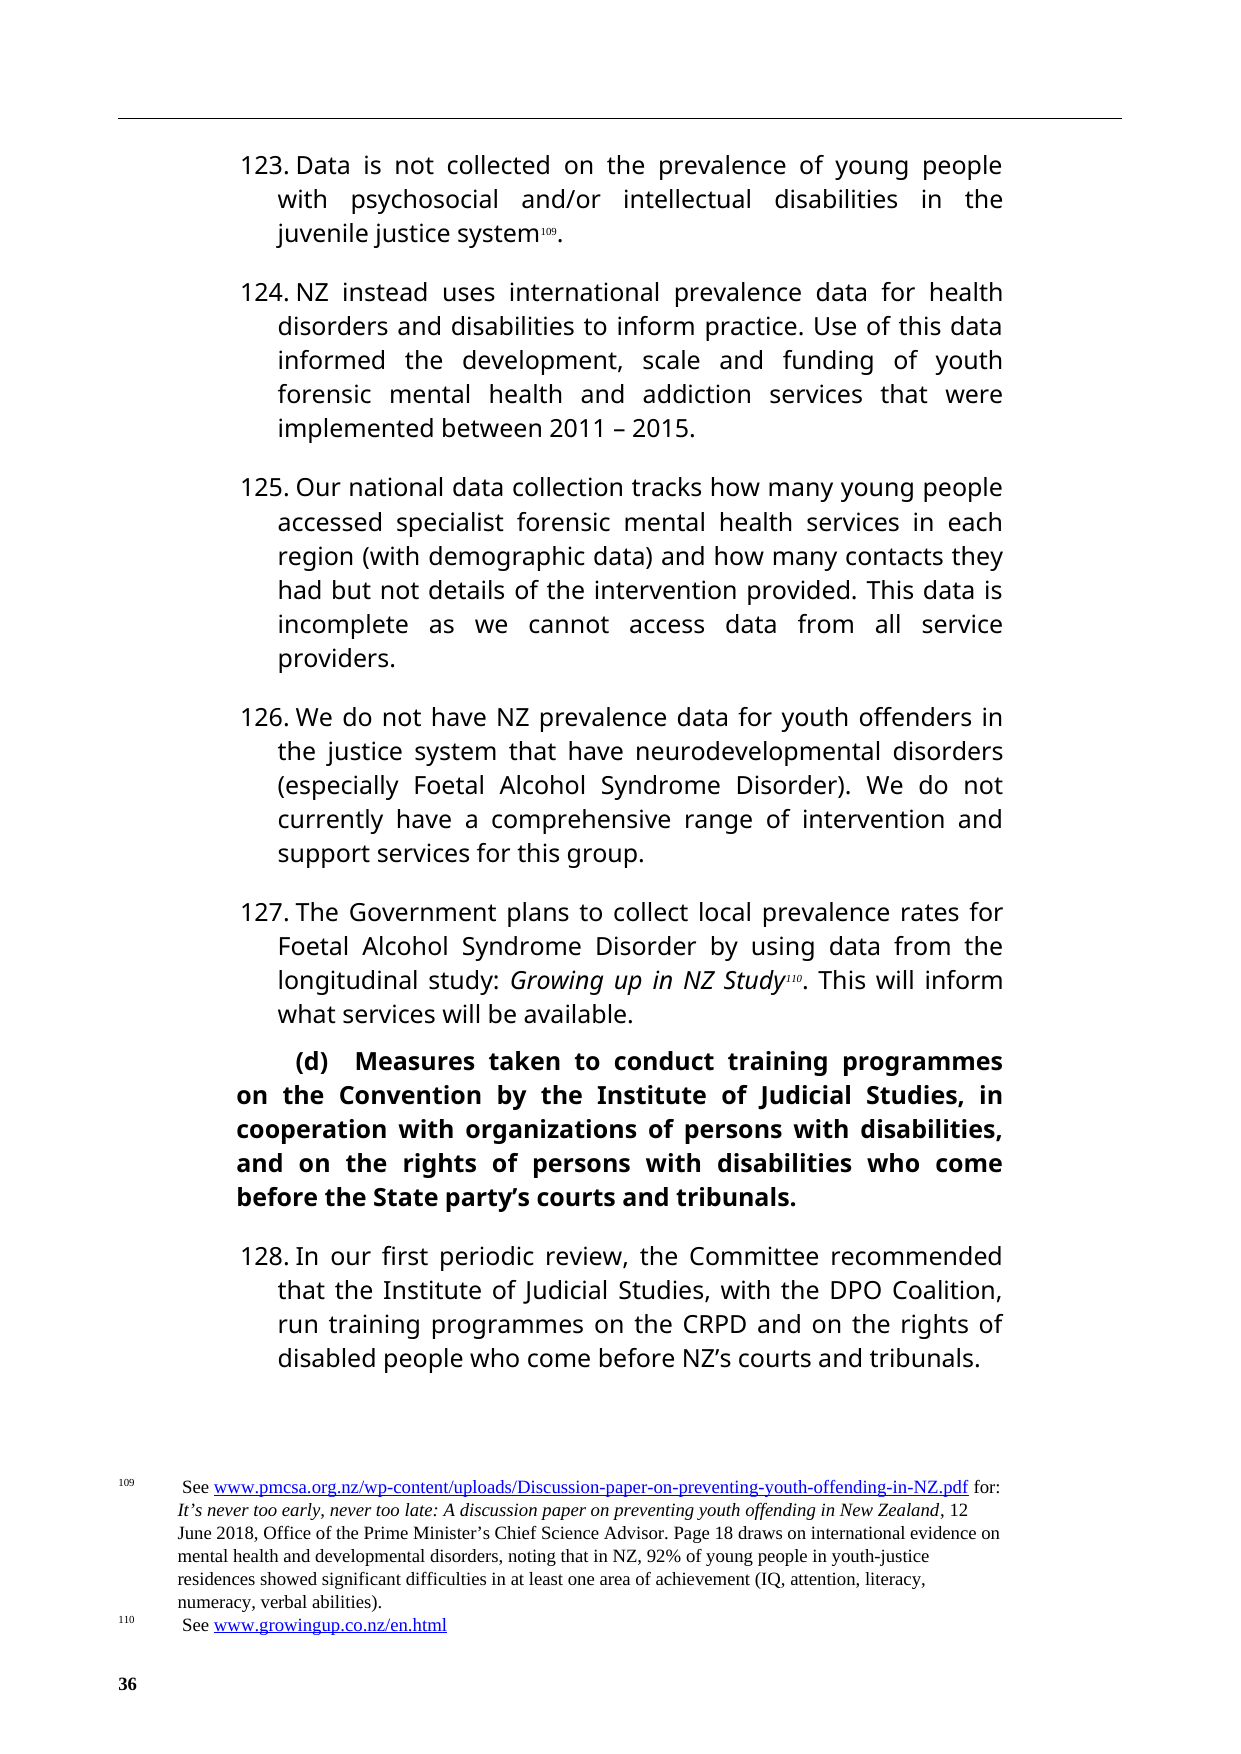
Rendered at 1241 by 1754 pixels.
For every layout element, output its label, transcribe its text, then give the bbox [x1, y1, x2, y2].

subtitle NZ instead uses international prevalence data for health disorders and disabilities to inform practice. Use of this data informed the development, scale and funding of youth forensic mental health and addiction services that were implemented between 2011 – 2015. [240, 275, 1004, 445]
subtitle Our national data collection tracks how many young people accessed specialist forensic mental health services in each region (with demographic data) and how many contacts they had but not details of the intervention provided. This data is incomplete as we cannot access data from all service providers. [240, 470, 1004, 674]
subtitle The Government plans to collect local prevalence rates for Foetal Alcohol Syndrome Disorder by using data from the longitudinal study: Growing up in NZ Study. This will inform what services will be available. [240, 895, 1004, 1031]
subtitle Data is not collected on the prevalence of young people with psychosocial and/or intellectual disabilities in the juvenile justice system. [240, 148, 1004, 250]
text (d) Measures taken to conduct training programmes on the Convention by the Institute of Judicial Studies, in cooperation with organizations of persons with disabilities, and on the rights of persons with disabilities who come before the State party’s courts and tribunals. [236, 1043, 1004, 1214]
subtitle We do not have NZ prevalence data for youth offenders in the justice system that have neurodevelopmental disorders (especially Foetal Alcohol Syndrome Disorder). We do not currently have a comprehensive range of intervention and support services for this group. [240, 699, 1004, 870]
subtitle In our first periodic review, the Committee recommended that the Institute of Judicial Studies, with the DPO Coalition, run training programmes on the CRPD and on the rights of disabled people who come before NZ’s courts and tribunals. [240, 1239, 1004, 1375]
